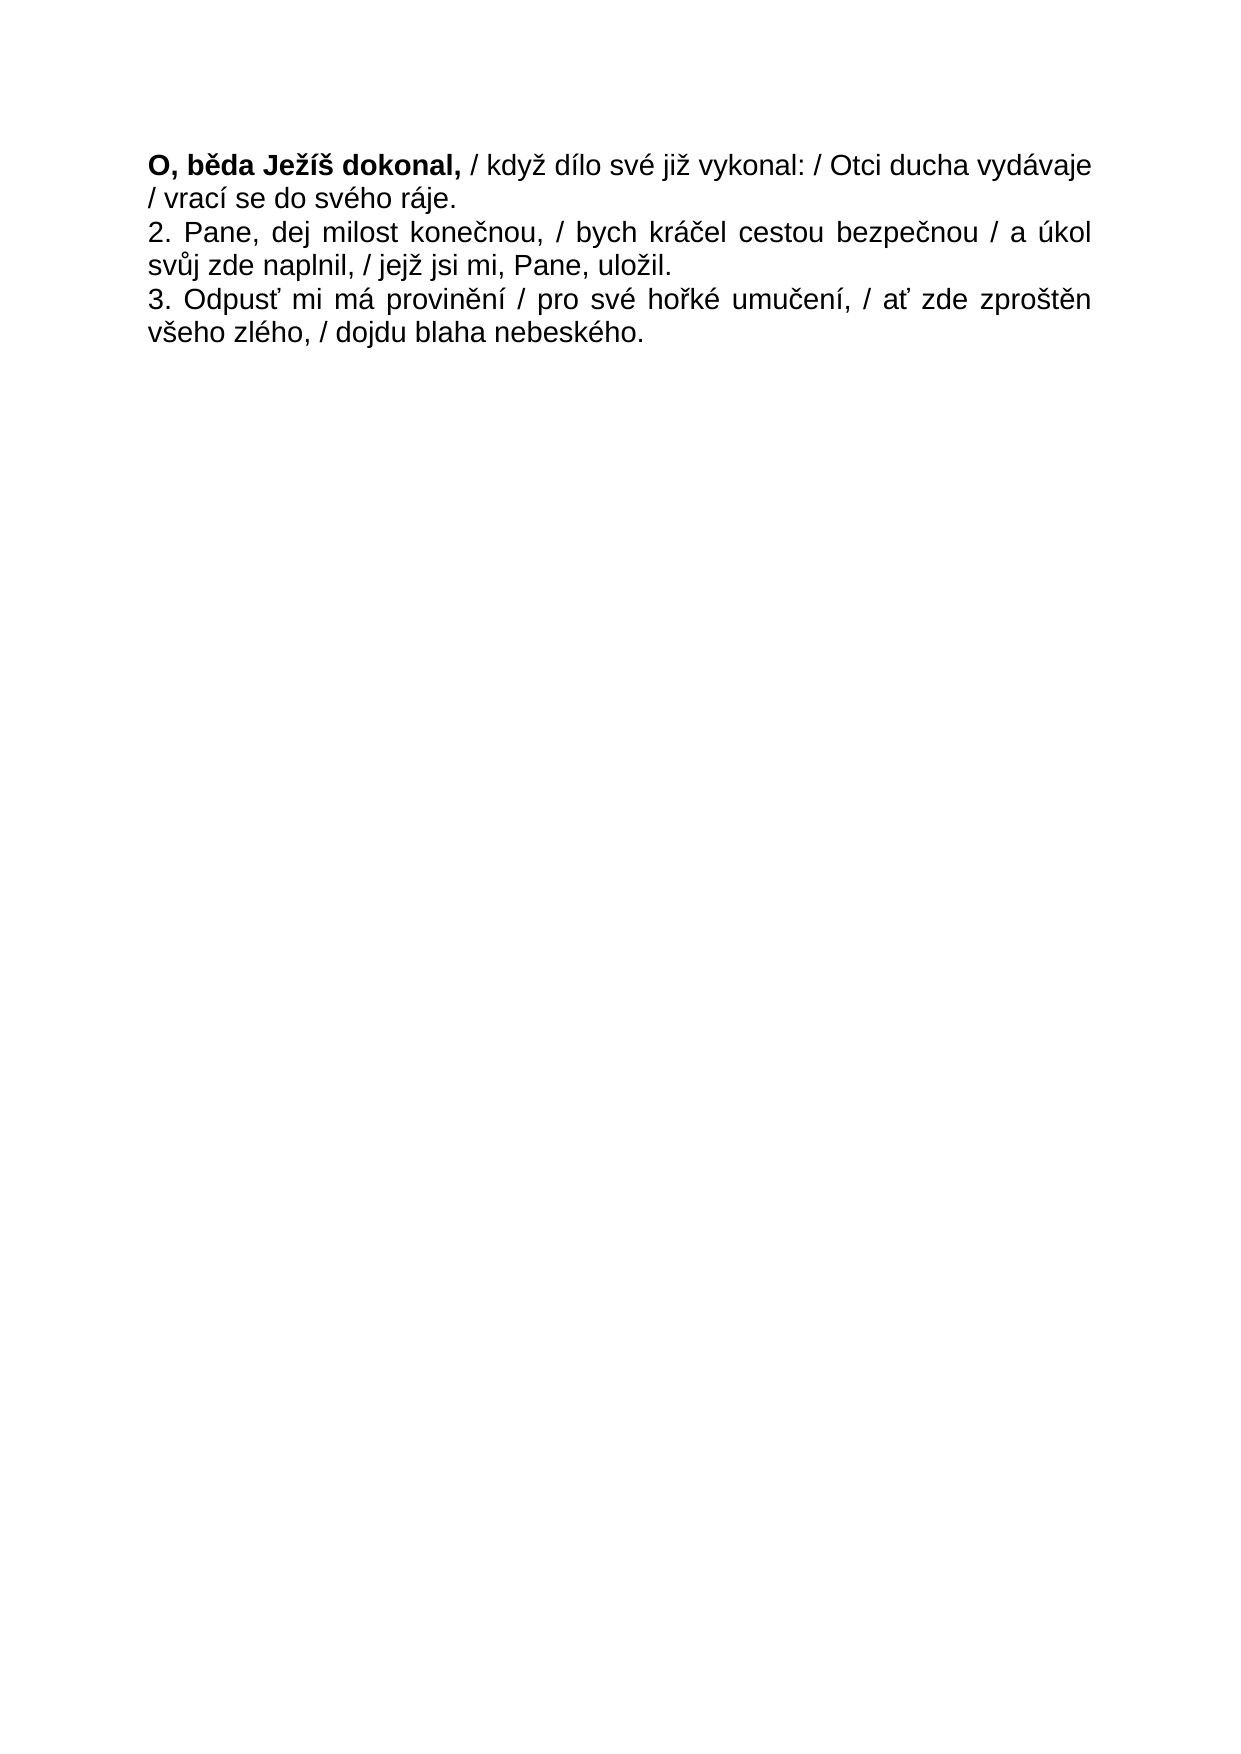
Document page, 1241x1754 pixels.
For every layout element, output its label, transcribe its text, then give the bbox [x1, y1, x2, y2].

text 2. Pane, dej milost konečnou, / bych kráčel cestou bezpečnou / a úkol svůj zde naplnil, / jejž jsi mi, Pane, uložil. [148, 215, 1093, 282]
text 3. Odpusť mi má provinění / pro své hořké umučení, / ať zde zproštěn všeho zlého, / dojdu blaha nebeského. [148, 282, 1093, 349]
text O, běda Ježíš dokonal, / když dílo své již vykonal: / Otci ducha vydávaje / vrací se do svého ráje. [148, 148, 1093, 215]
